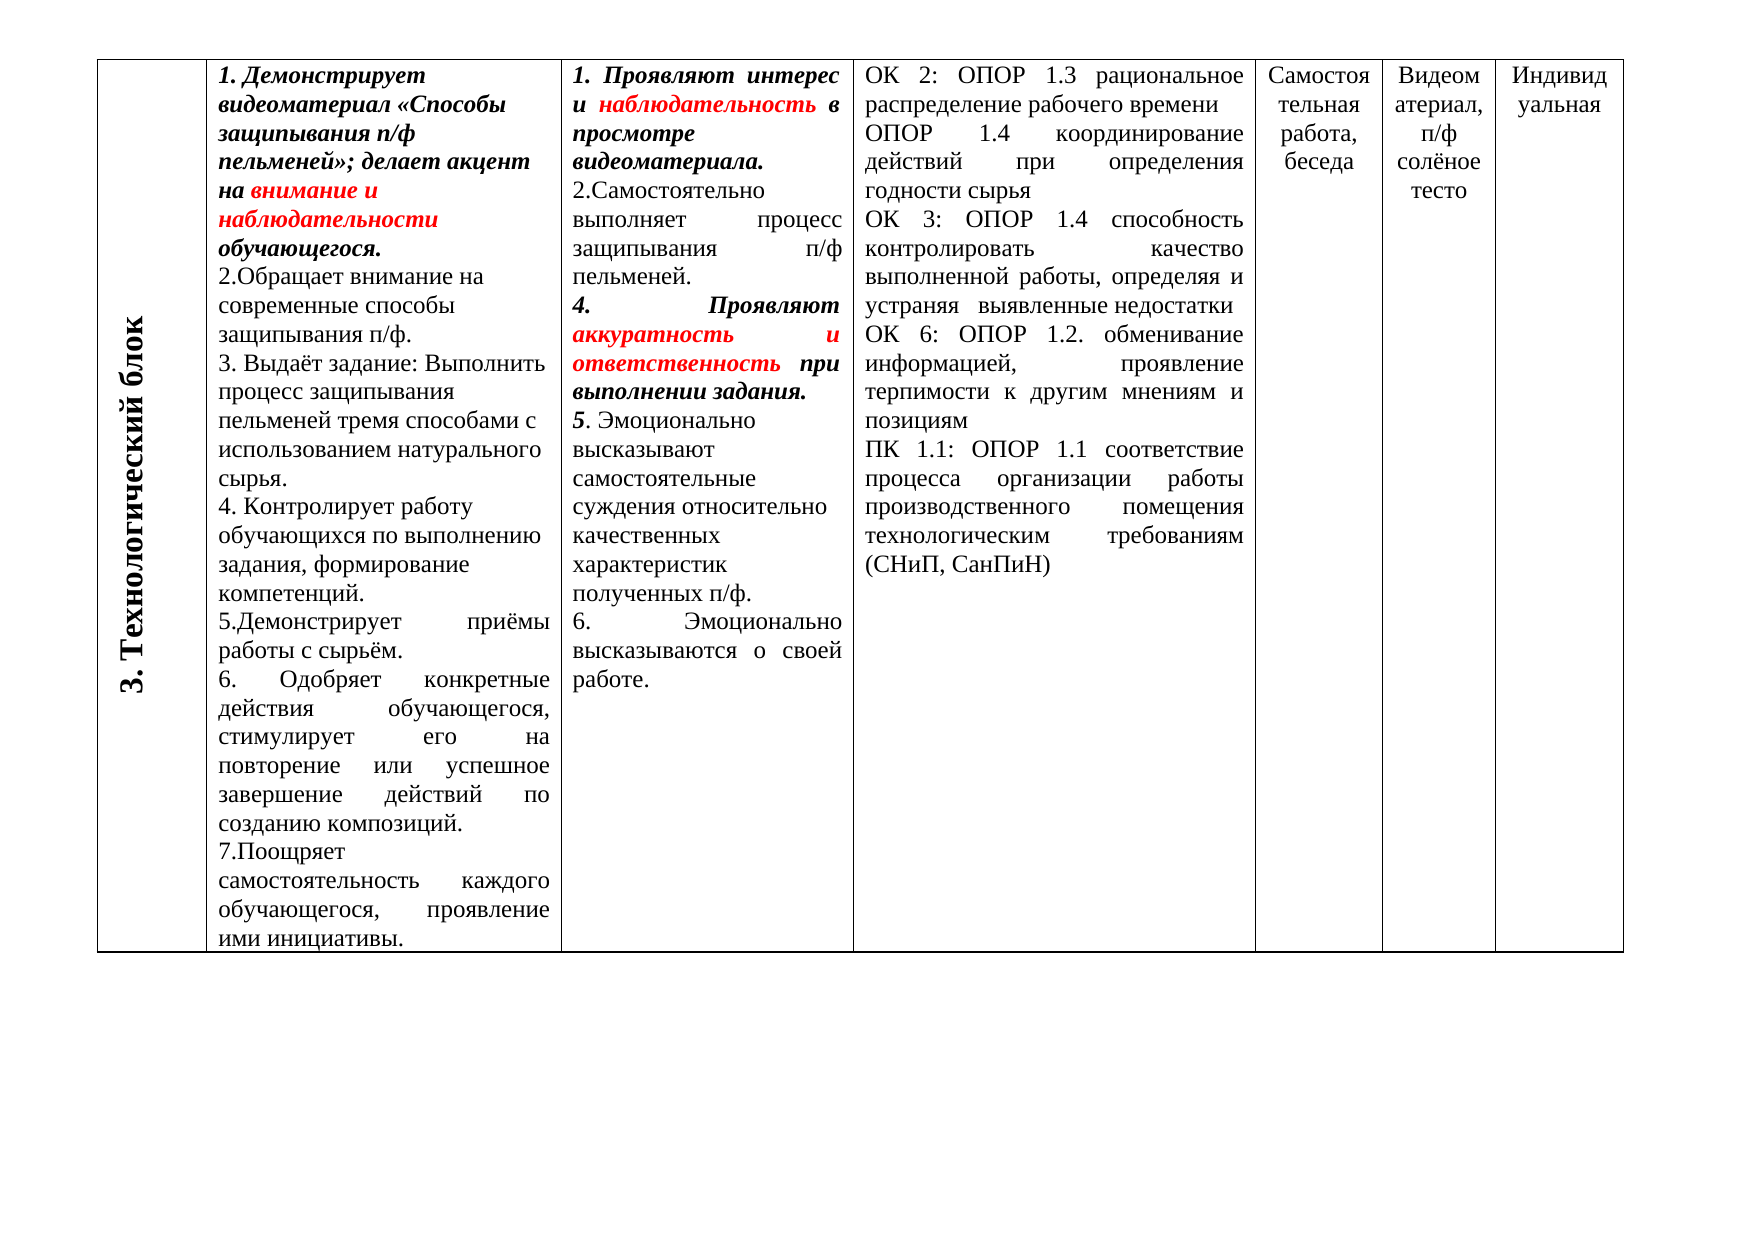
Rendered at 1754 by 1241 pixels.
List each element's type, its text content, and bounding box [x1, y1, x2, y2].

table_cell Индивидуальная [1496, 60, 1623, 951]
table_cell Самостоятельная работа, беседа [1256, 60, 1382, 951]
table_cell ОК 2: ОПОР 1.3 рациональное распределение рабочего времени ОПОР 1.4 координирование действий при определения годности сырья ОК 3: ОПОР 1.4 способность контролировать качество выполненной работы, определяя и устраняя выявленные недостатки ОК 6: ОПОР 1.2. обменивание информацией, проявление терпимости к другим мнениям и позициям ПК 1.1: ОПОР 1.1 соответствие процесса организации работы производственного помещения технологическим требованиям (СНиП, СанПиН) [854, 60, 1255, 951]
table_cell 1. Проявляют интерес и наблюдательность в просмотре видеоматериала. 2.Самостоятельно выполняет процесс защипывания п/ф пельменей. 4. Проявляют аккуратность и ответственность при выполнении задания. 5. Эмоционально высказывают самостоятельные суждения относительно качественных характеристик полученных п/ф. 6. Эмоционально высказываются о своей работе. [562, 60, 853, 951]
table_cell 1. Демонстрирует видеоматериал «Способы защипывания п/ф пельменей»; делает акцент на внимание и наблюдательности обучающегося. 2.Обращает внимание на современные способы защипывания п/ф. 3. Выдаёт задание: Выполнить процесс защипывания пельменей тремя способами с использованием натурального сырья. 4. Контролирует работу обучающихся по выполнению задания, формирование компетенций. 5.Демонстрирует приёмы работы с сырьём. 6. Одобряет конкретные действия обучающегося, стимулирует его на повторение или успешное завершение действий по созданию композиций. 7.Поощряет самостоятельность каждого обучающегося, проявление ими инициативы. [207, 60, 561, 951]
table_cell 3. Технологический блок [98, 60, 206, 951]
table_cell Видеоматериал, п/ф солёное тесто [1383, 60, 1495, 951]
